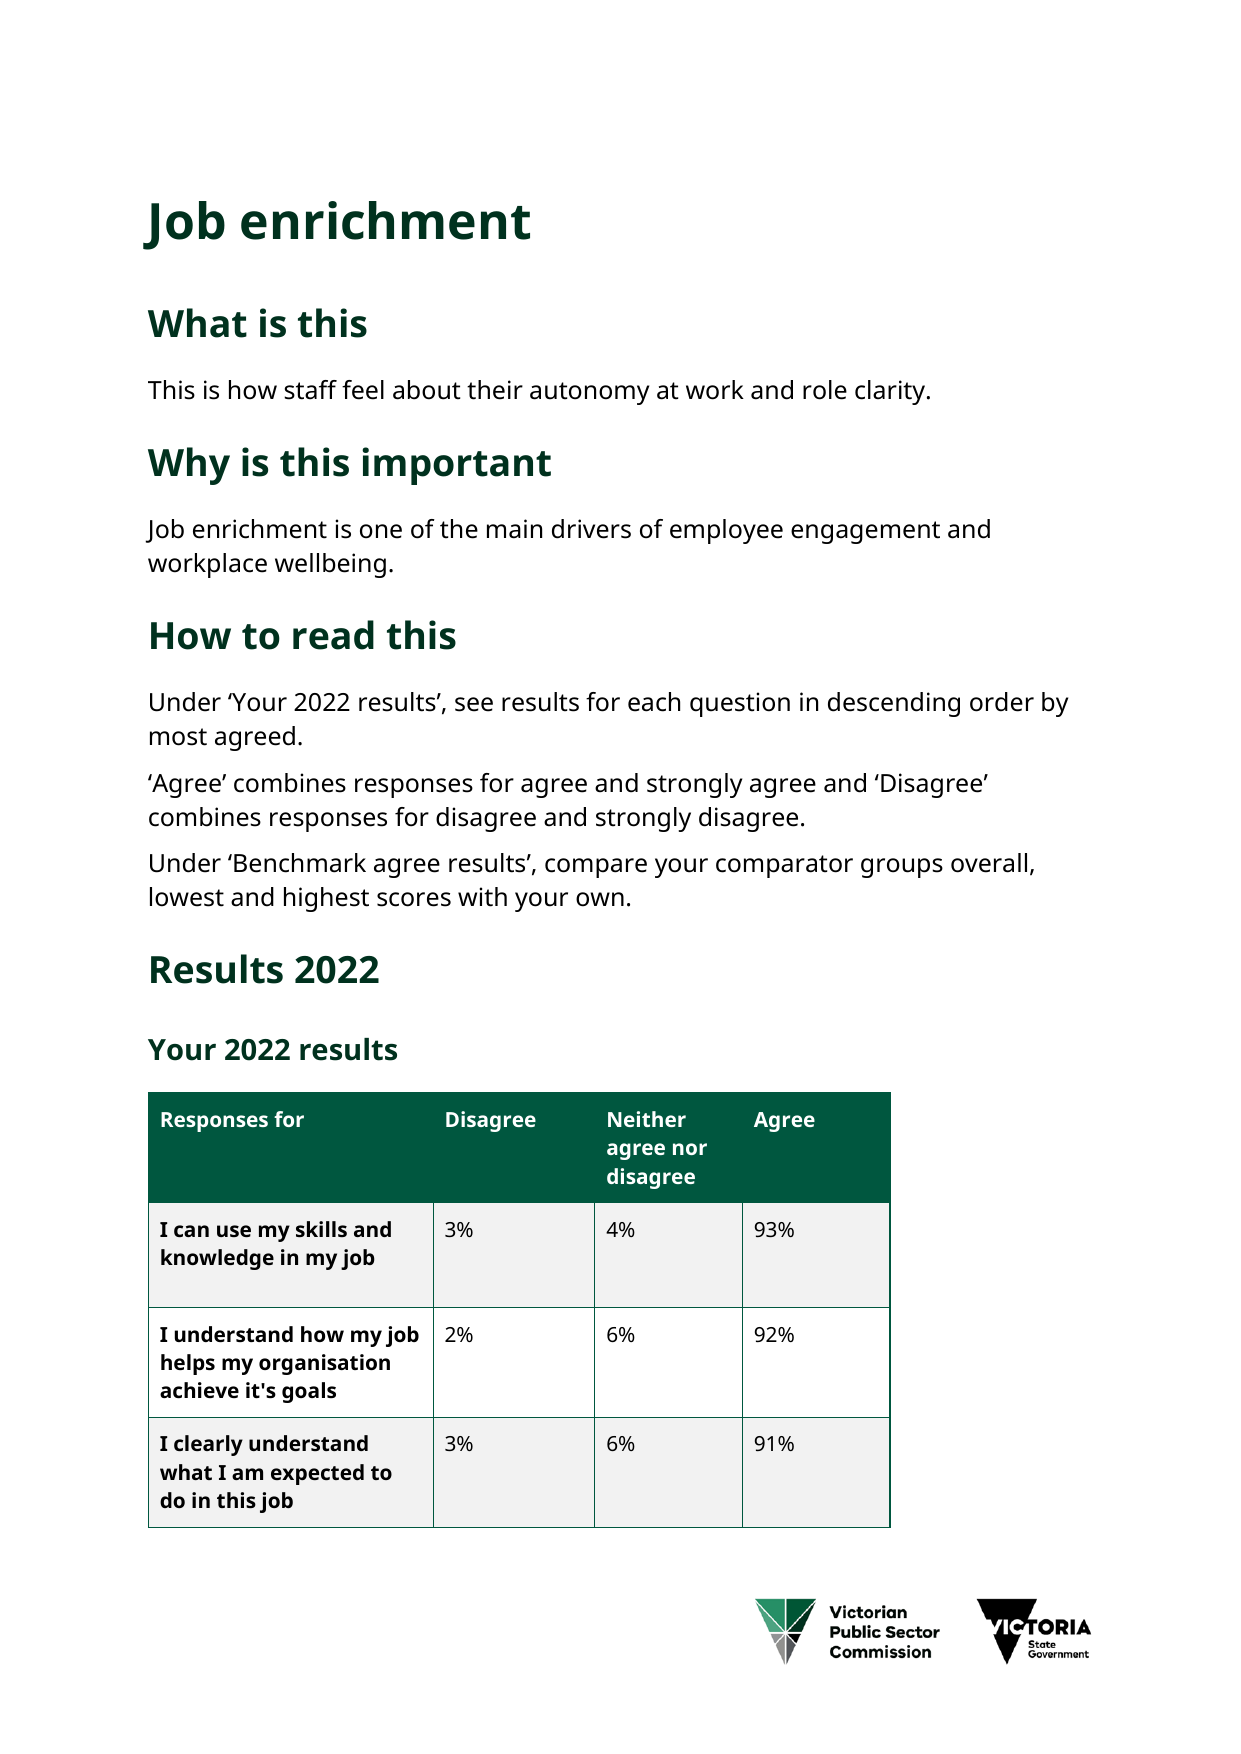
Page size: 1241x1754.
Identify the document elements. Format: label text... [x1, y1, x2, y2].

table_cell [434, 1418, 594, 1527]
text Under ‘Your 2022 results’, see results for each question in descending order by most agreed. [148, 685, 1092, 753]
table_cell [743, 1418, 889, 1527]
subtitle What is this [148, 297, 1092, 348]
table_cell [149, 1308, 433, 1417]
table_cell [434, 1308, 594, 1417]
text Under ‘Benchmark agree results’, compare your comparator groups overall, lowest and highest scores with your own. [148, 846, 1092, 914]
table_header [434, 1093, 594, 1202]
text This is how staff feel about their autonomy at work and role clarity. [148, 373, 1092, 407]
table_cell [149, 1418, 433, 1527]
text ‘Agree’ combines responses for agree and strongly agree and ‘Disagree’ combines responses for disagree and strongly disagree. [148, 766, 1092, 834]
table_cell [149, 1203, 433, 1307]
text Job enrichment is one of the main drivers of employee engagement and workplace wellbeing. [148, 512, 1092, 580]
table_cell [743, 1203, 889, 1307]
subtitle How to read this [148, 609, 1092, 660]
subtitle Why is this important [148, 436, 1092, 487]
subtitle Results 2022 [148, 943, 1092, 994]
subtitle Your 2022 results [148, 1029, 1092, 1069]
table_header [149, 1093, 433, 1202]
subtitle Job enrichment [148, 186, 1092, 254]
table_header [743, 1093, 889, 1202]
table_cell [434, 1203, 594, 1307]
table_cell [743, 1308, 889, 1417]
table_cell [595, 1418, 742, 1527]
picture [754, 1598, 1093, 1666]
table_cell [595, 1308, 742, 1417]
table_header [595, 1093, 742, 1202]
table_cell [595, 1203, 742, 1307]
